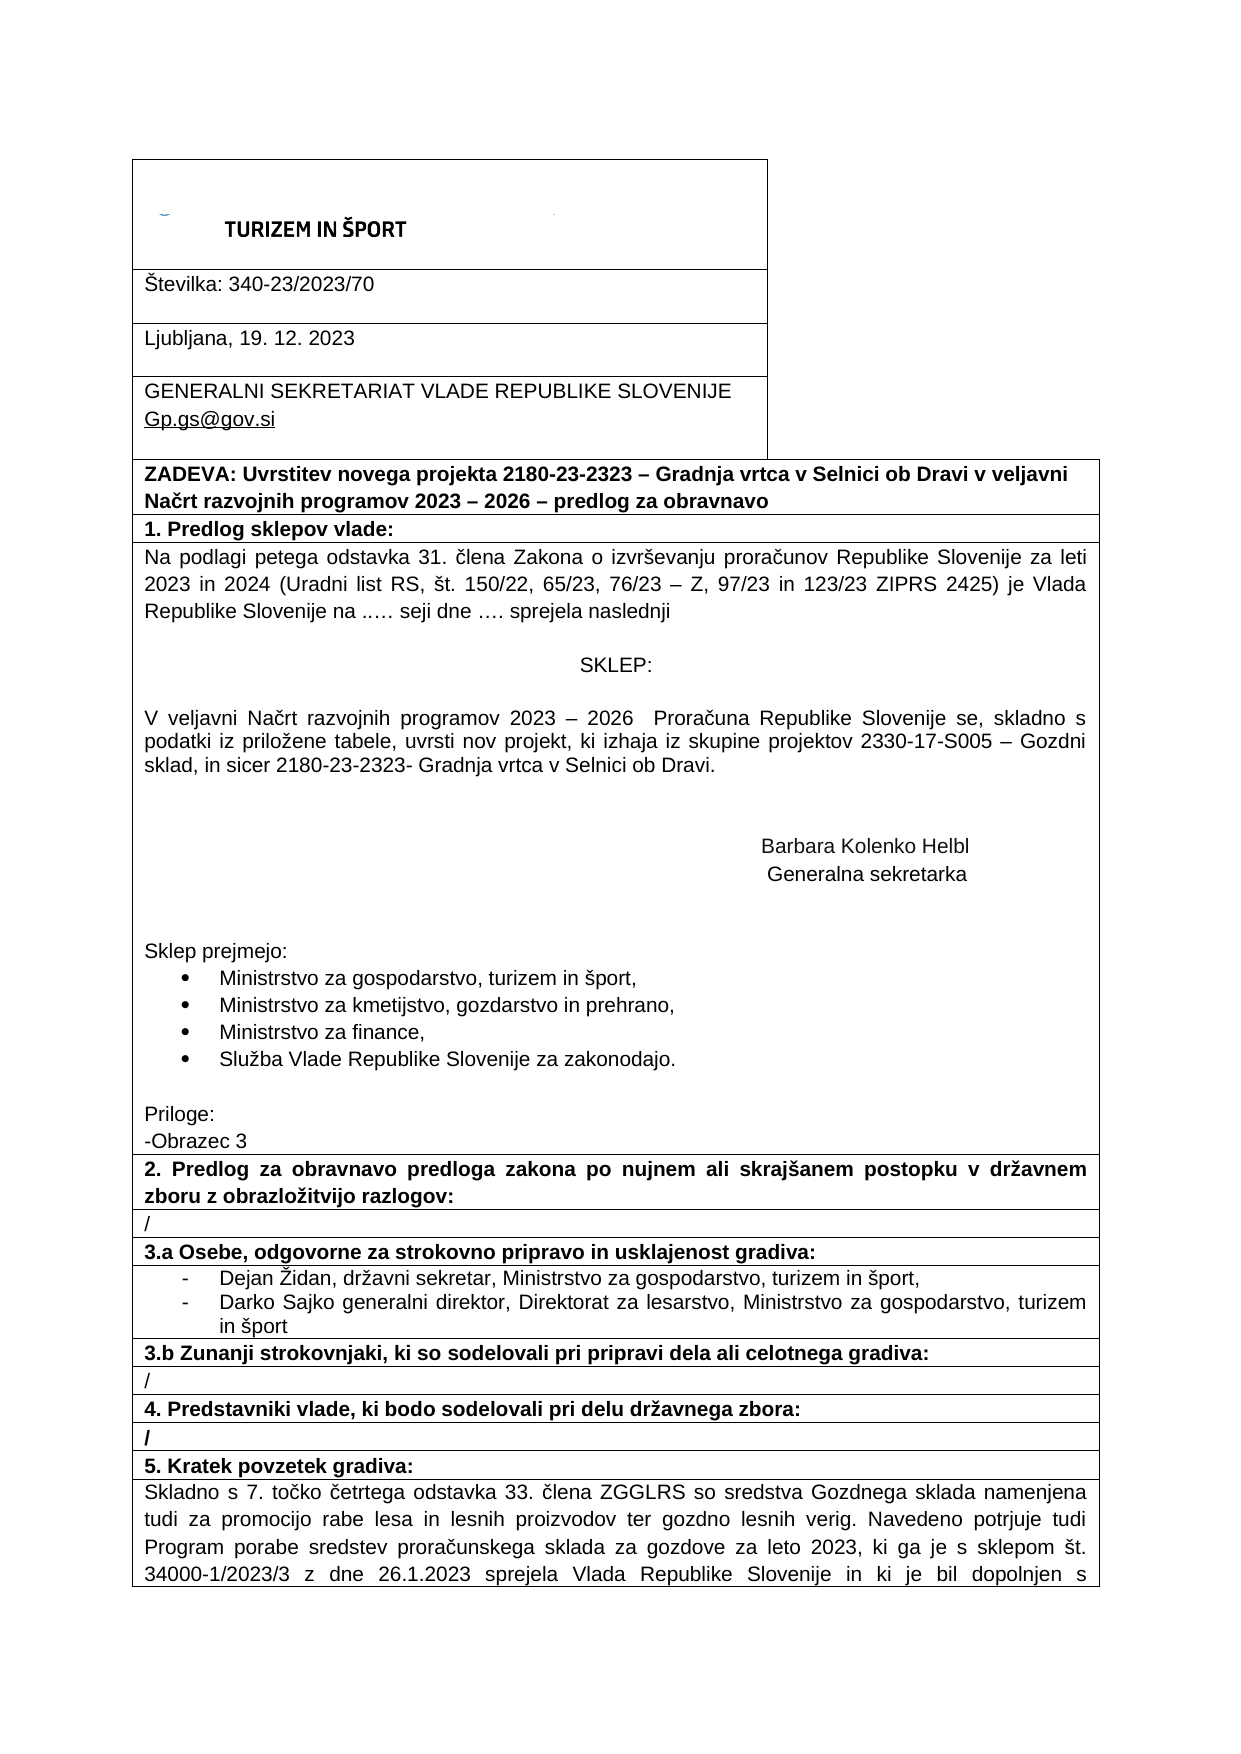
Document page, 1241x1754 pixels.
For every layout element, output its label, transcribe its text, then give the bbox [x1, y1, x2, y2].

table_cell Ljubljana, 19. 12. 2023 [133, 324, 767, 376]
table_cell 5. Kratek povzetek gradiva: [133, 1451, 1099, 1478]
table_cell 4. Predstavniki vlade, ki bodo sodelovali pri delu državnega zbora: [133, 1395, 1099, 1422]
table_cell 3.a Osebe, odgovorne za strokovno pripravo in usklajenost gradiva: [133, 1238, 1099, 1265]
table_cell / [133, 1367, 1099, 1394]
table_cell 2. Predlog za obravnavo predloga zakona po nujnem ali skrajšanem postopku v državnem zboru z obrazložitvijo razlogov: [133, 1155, 1099, 1209]
table_header [133, 160, 767, 269]
picture [144, 214, 556, 237]
table_cell Na podlagi petega odstavka 31. člena Zakona o izvrševanju proračunov Republike Slovenije za leti 2023 in 2024 (Uradni list RS, št. 150/22, 65/23, 76/23 – Z, 97/23 in 123/23 ZIPRS 2425) je Vlada Republike Slovenije na ..… seji dne …. sprejela naslednji SKLEP: V veljavni Načrt razvojnih programov 2023 – 2026 Proračuna Republike Slovenije se, skladno s podatki iz priložene tabele, uvrsti nov projekt, ki izhaja iz skupine projektov 2330-17-S005 – Gozdni sklad, in sicer 2180-23-2323- Gradnja vrtca v Selnici ob Dravi. Barbara Kolenko Helbl Generalna sekretarka Sklep prejmejo: Ministrstvo za gospodarstvo, turizem in šport, Ministrstvo za kmetijstvo, gozdarstvo in prehrano, Ministrstvo za finance, Služba Vlade Republike Slovenije za zakonodajo. Priloge: -Obrazec 3 [133, 543, 1099, 1153]
table_cell / [133, 1210, 1099, 1237]
table_cell GENERALNI SEKRETARIAT VLADE REPUBLIKE SLOVENIJE Gp.gs@gov.si [133, 377, 767, 458]
table_cell 3.b Zunanji strokovnjaki, ki so sodelovali pri pripravi dela ali celotnega gradiva: [133, 1339, 1099, 1366]
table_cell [133, 1480, 1099, 1586]
table_cell Številka: 340-23/2023/70 [133, 270, 767, 322]
table_cell / [133, 1423, 1099, 1450]
table_cell ZADEVA: Uvrstitev novega projekta 2180-23-2323 – Gradnja vrtca v Selnici ob Dravi v veljavni Načrt razvojnih programov 2023 – 2026 – predlog za obravnavo [133, 460, 1099, 514]
table_cell Dejan Židan, državni sekretar, Ministrstvo za gospodarstvo, turizem in šport, Darko Sajko generalni direktor, Direktorat za lesarstvo, Ministrstvo za gospodarstvo, turizem in šport [133, 1266, 1099, 1338]
table_cell 1. Predlog sklepov vlade: [133, 515, 1099, 542]
